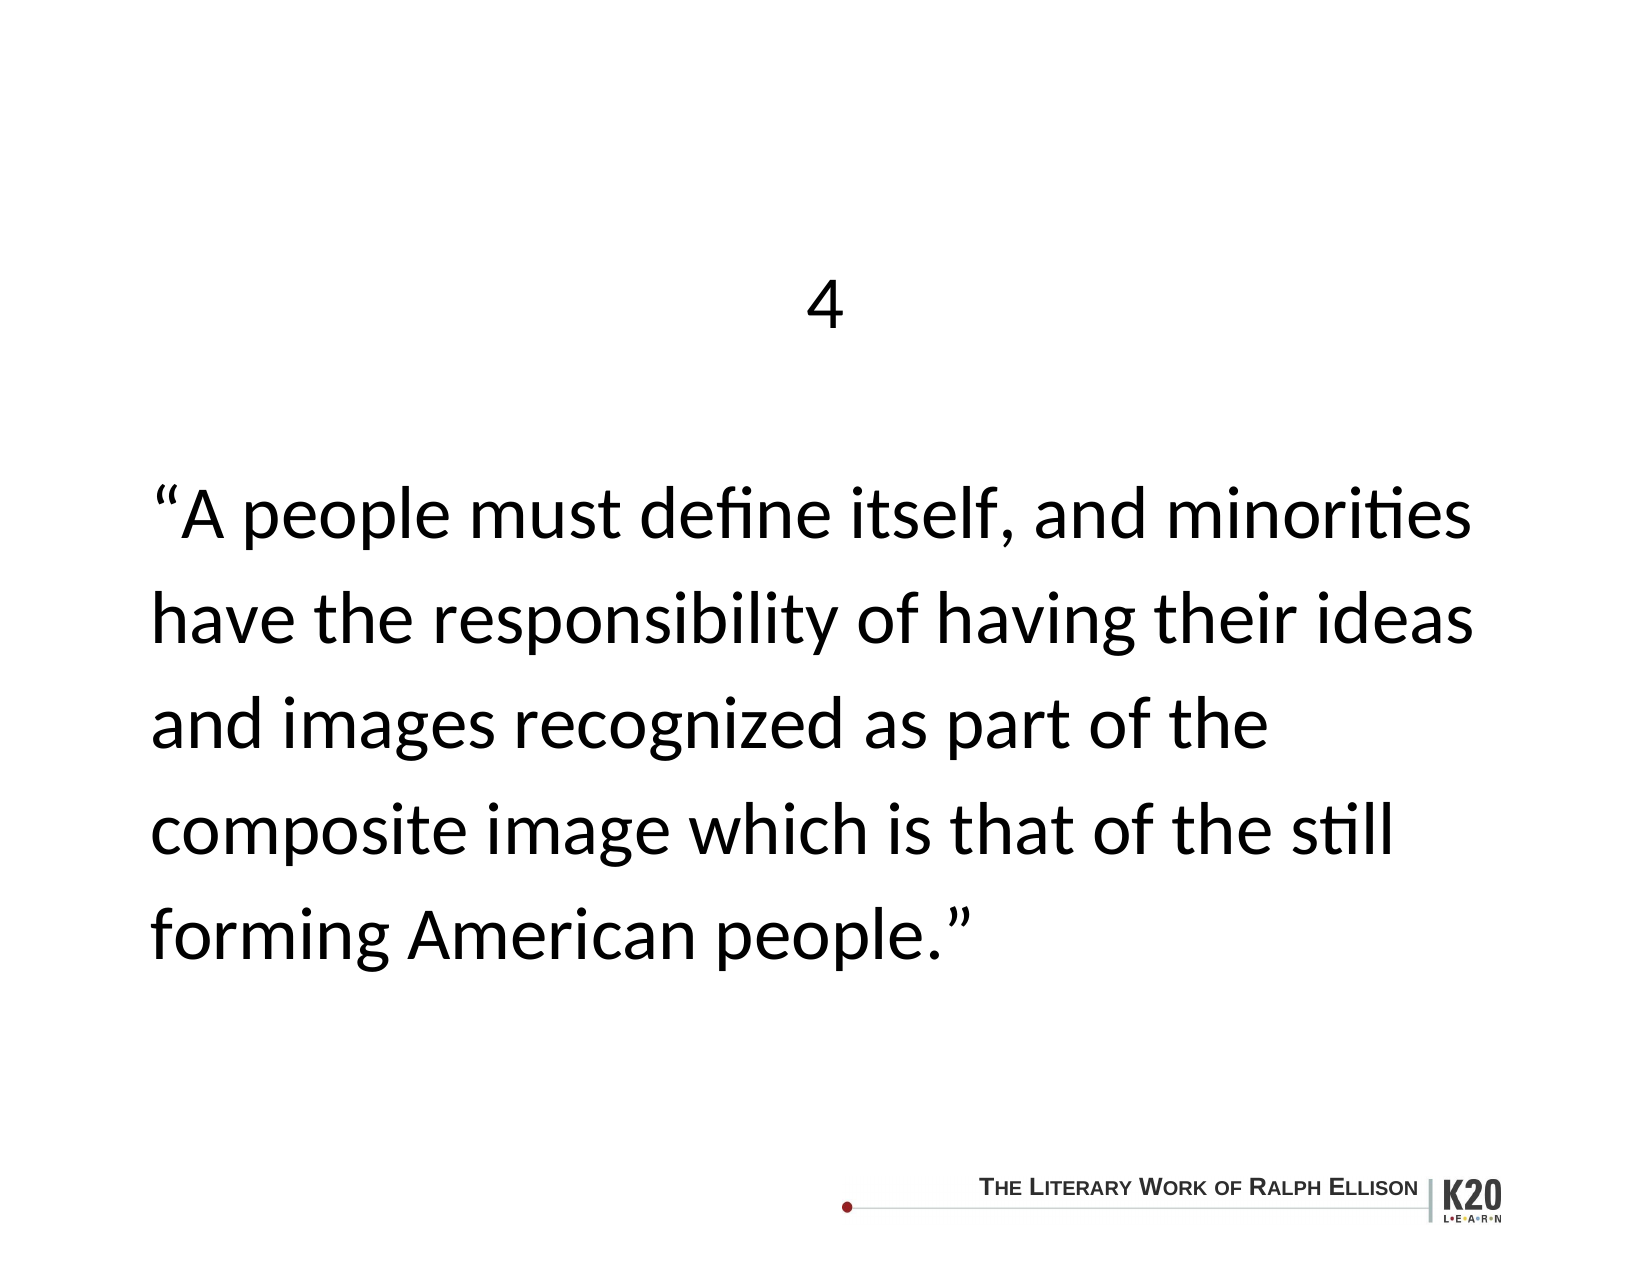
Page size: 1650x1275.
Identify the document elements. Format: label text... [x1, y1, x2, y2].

text “A people must define itself, and minorities have the responsibility of having their ideas and images recognized as part of the composite image which is that of the still forming American people.” [150, 466, 1500, 978]
text 4 [150, 255, 1500, 347]
picture [842, 1176, 1501, 1225]
